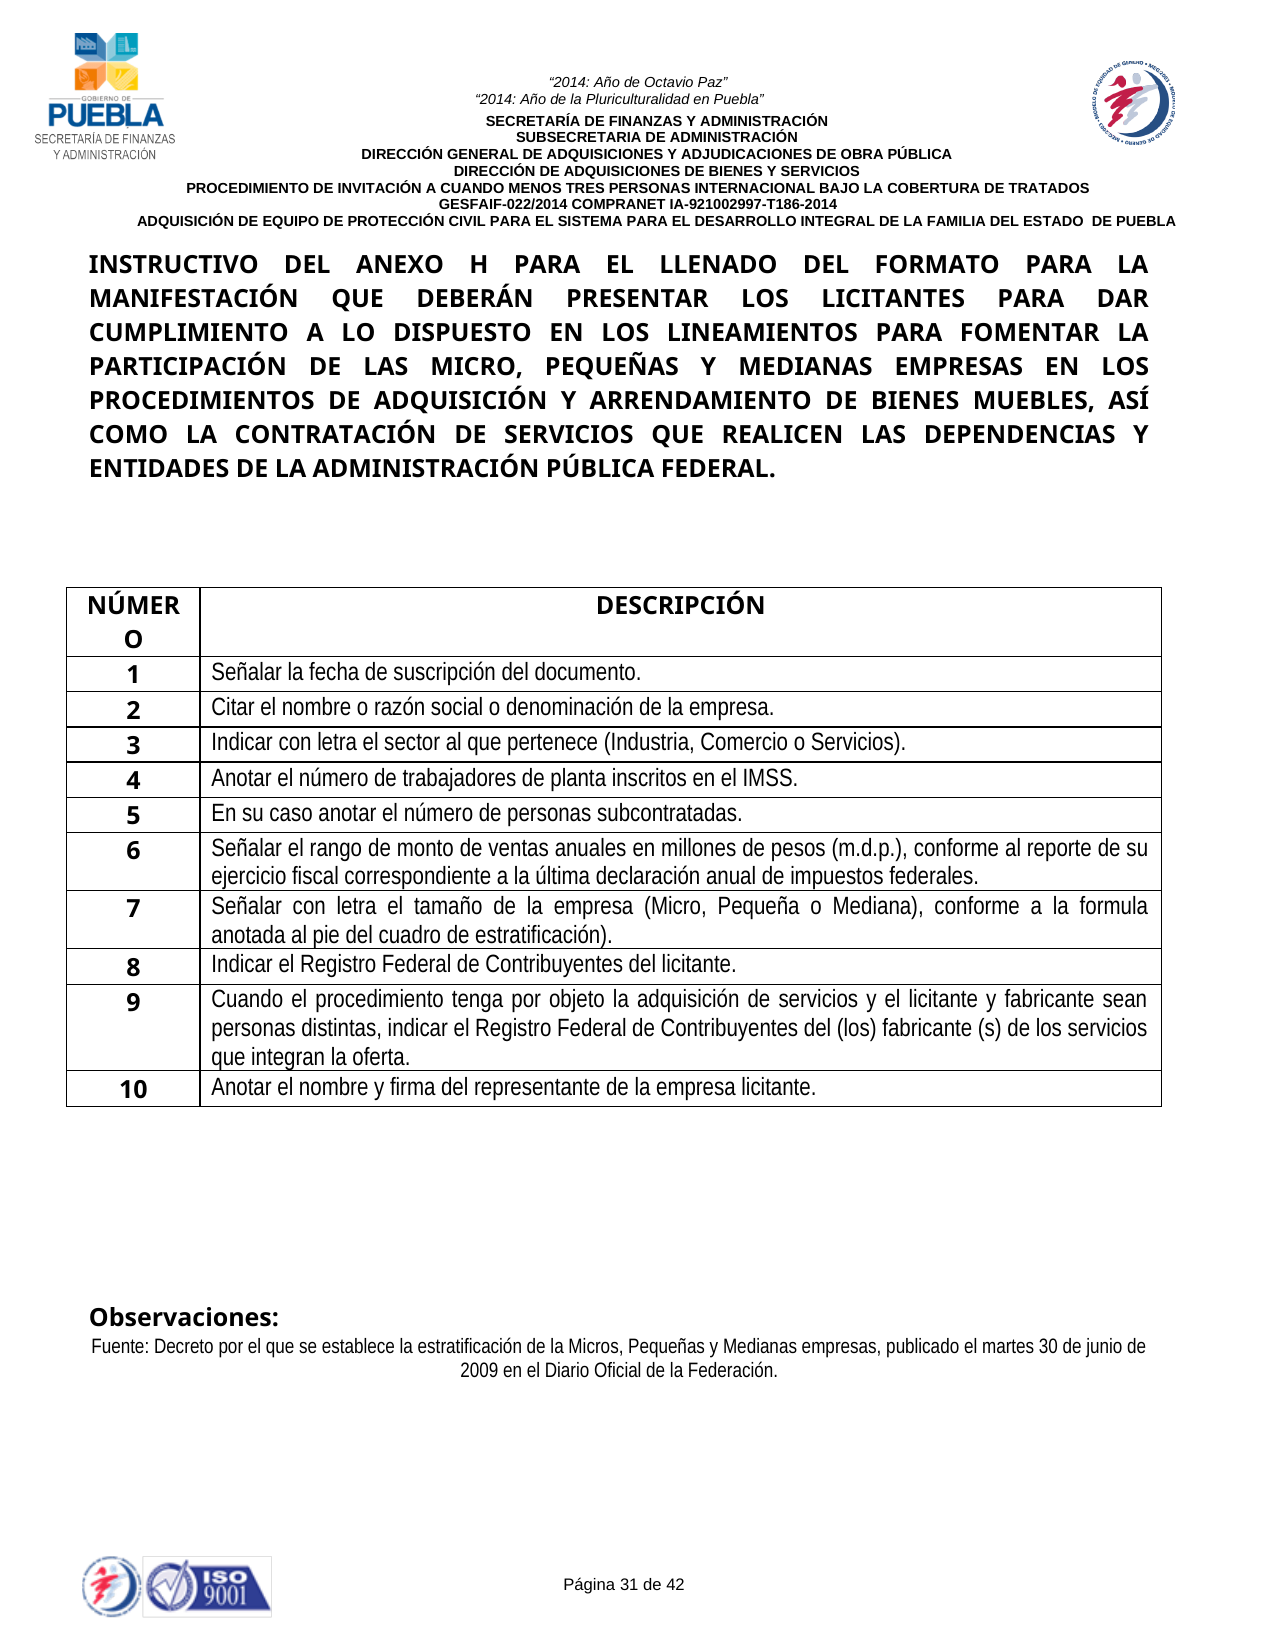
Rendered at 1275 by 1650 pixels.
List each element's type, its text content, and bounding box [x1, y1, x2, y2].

table_cell 2 [67, 692, 199, 726]
table_header DESCRIPCIÓN [201, 588, 1161, 656]
table_cell Indicar el Registro Federal de Contribuyentes del licitante. [201, 949, 1161, 983]
picture [82, 1555, 275, 1619]
table_cell Cuando el procedimiento tenga por objeto la adquisición de servicios y el licitante y fabricante sean personas distintas, indicar el Registro Federal de Contribuyentes del (los) fabricante (s) de los servicios que integran la oferta. [201, 985, 1161, 1070]
table_cell 9 [67, 985, 199, 1070]
table_cell Señalar la fecha de suscripción del documento. [201, 657, 1161, 691]
table_cell 7 [67, 891, 199, 948]
table_cell 10 [67, 1071, 199, 1106]
table_header NÚMERO [67, 588, 199, 656]
picture [1092, 61, 1175, 145]
table_cell Anotar el nombre y firma del representante de la empresa licitante. [201, 1071, 1161, 1106]
table_cell En su caso anotar el número de personas subcontratadas. [201, 798, 1161, 832]
picture [26, 33, 186, 170]
text INSTRUCTIVO DEL ANEXO H PARA EL LLENADO DEL FORMATO PARA LA MANIFESTACIÓN QUE DEBERÁN PRESENTAR LOS LICITANTES PARA DAR CUMPLIMIENTO A LO DISPUESTO EN LOS LINEAMIENTOS PARA FOMENTAR LA PARTICIPACIÓN DE LAS MICRO, PEQUEÑAS Y MEDIANAS EMPRESAS EN LOS PROCEDIMIENTOS DE ADQUISICIÓN Y ARRENDAMIENTO DE BIENES MUEBLES, ASÍ COMO LA CONTRATACIÓN DE SERVICIOS QUE REALICEN LAS DEPENDENCIAS Y ENTIDADES DE LA ADMINISTRACIÓN PÚBLICA FEDERAL. [89, 246, 1150, 485]
table_cell 6 [67, 833, 199, 890]
table_cell 8 [67, 949, 199, 983]
table_cell Anotar el número de trabajadores de planta inscritos en el IMSS. [201, 763, 1161, 797]
table_cell Citar el nombre o razón social o denominación de la empresa. [201, 692, 1161, 726]
text Fuente: Decreto por el que se establece la estratificación de la Micros, Pequeñas y Medianas empresas, publicado el martes 30 de junio de 2009 en el Diario Oficial de la Federación. [89, 1334, 1150, 1382]
table_cell 1 [67, 657, 199, 691]
table_cell Indicar con letra el sector al que pertenece (Industria, Comercio o Servicios). [201, 728, 1161, 761]
table_cell Señalar con letra el tamaño de la empresa (Micro, Pequeña o Mediana), conforme a la formula anotada al pie del cuadro de estratificación). [201, 891, 1161, 948]
table_cell 3 [67, 728, 199, 761]
table_cell Señalar el rango de monto de ventas anuales en millones de pesos (m.d.p.), conforme al reporte de su ejercicio fiscal correspondiente a la última declaración anual de impuestos federales. [201, 833, 1161, 890]
table_cell 4 [67, 763, 199, 797]
text Observaciones: [89, 1300, 1150, 1334]
table_cell 5 [67, 798, 199, 832]
